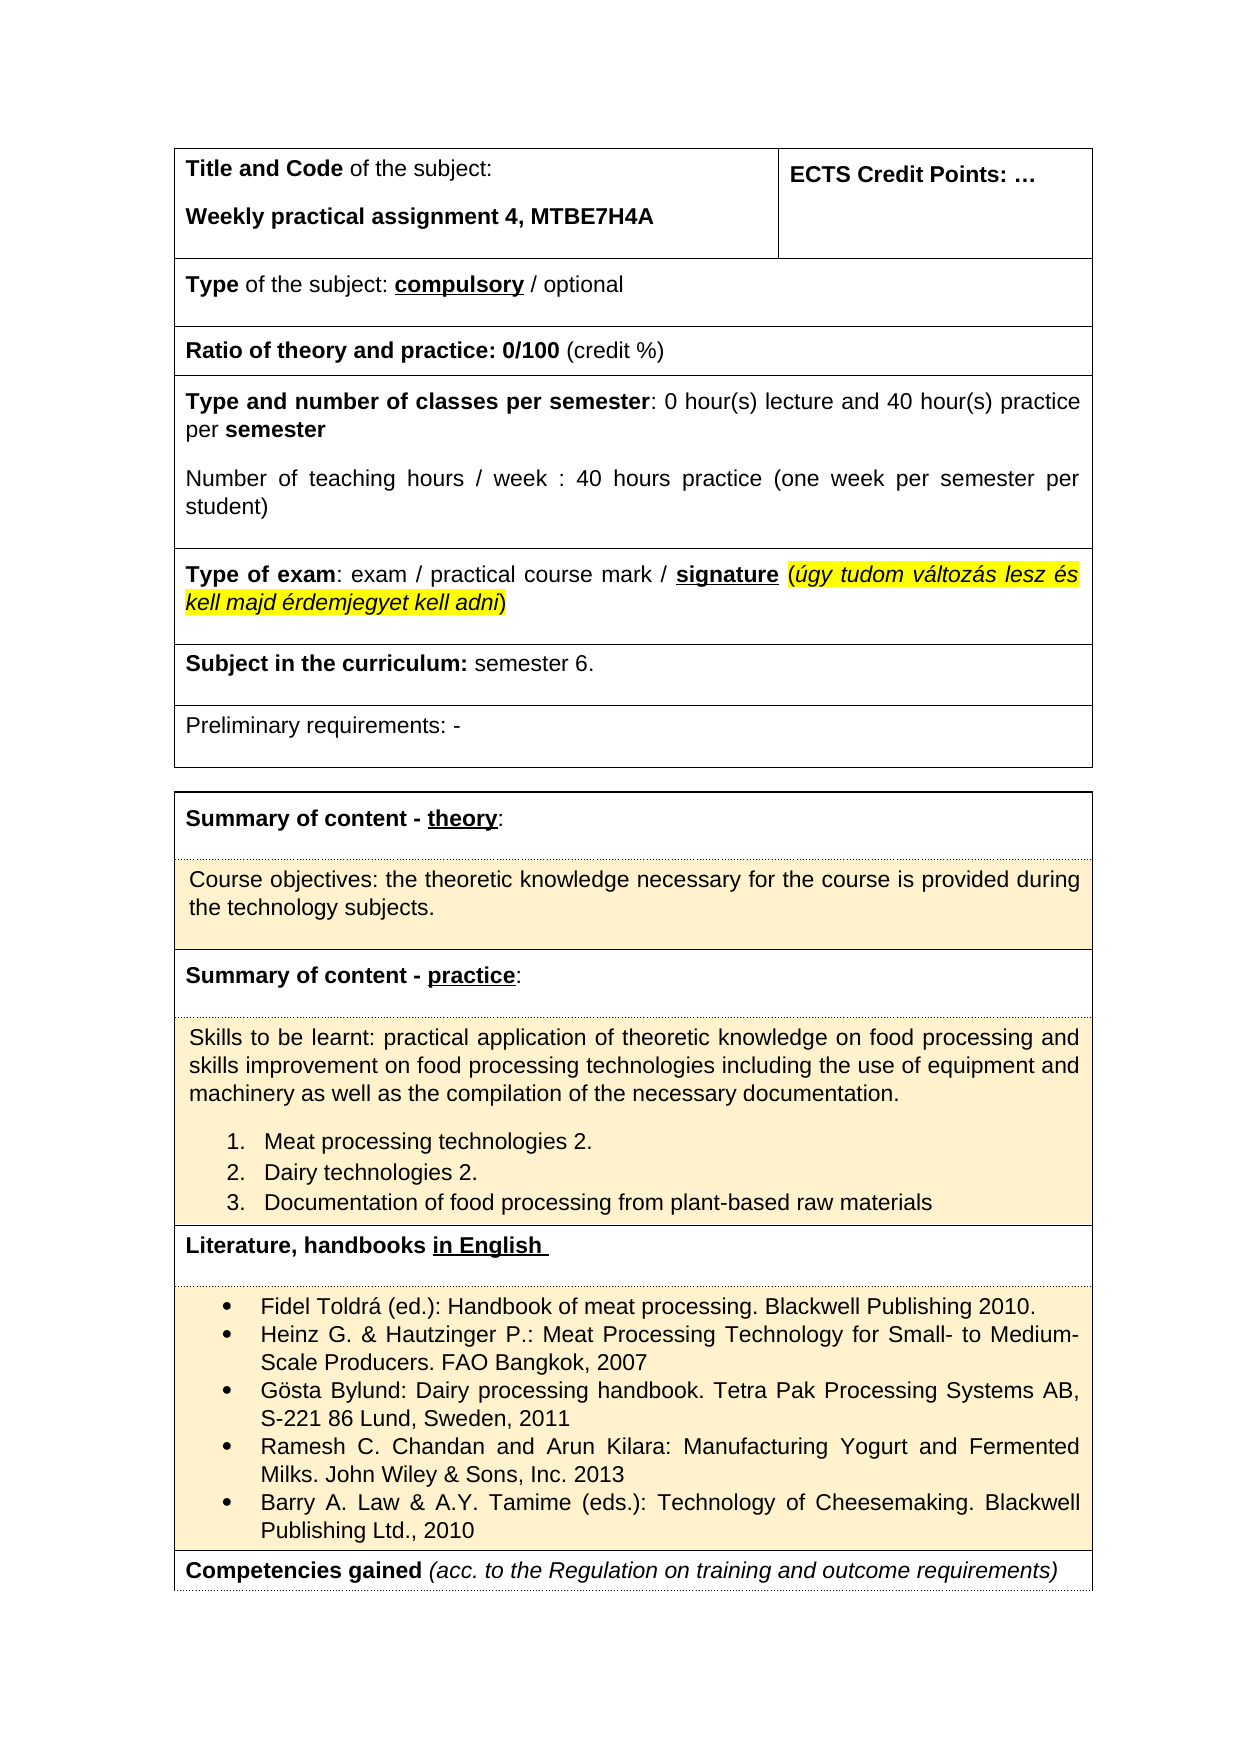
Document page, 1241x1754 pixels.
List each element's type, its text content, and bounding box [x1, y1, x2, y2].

table_cell Fidel Toldrá (ed.): Handbook of meat processing. Blackwell Publishing 2010. Heinz G. & Hautzinger P.: Meat Processing Technology for Small- to Medium-Scale Producers. FAO Bangkok, 2007 Gösta Bylund: Dairy processing handbook. Tetra Pak Processing Systems AB, S-221 86 Lund, Sweden, 2011 Ramesh C. Chandan and Arun Kilara: Manufacturing Yogurt and Fermented Milks. John Wiley & Sons, Inc. 2013 Barry A. Law & A.Y. Tamime (eds.): Technology of Cheesemaking. Blackwell Publishing Ltd., 2010 [175, 1286, 1092, 1550]
table_header ECTS Credit Points: … [779, 149, 1092, 258]
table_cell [175, 1551, 1092, 1589]
table_cell Summary of content - practice: [175, 950, 1092, 1017]
table_header Title and Code of the subject: Weekly practical assignment 4, MTBE7H4A [175, 149, 778, 258]
table_cell Skills to be learnt: practical application of theoretic knowledge on food processing and skills improvement on food processing technologies including the use of equipment and machinery as well as the compilation of the necessary documentation. Meat processing technologies 2. Dairy technologies 2. Documentation of food processing from plant-based raw materials [175, 1017, 1092, 1224]
table_header Summary of content - theory: [175, 793, 1092, 859]
table_cell Ratio of theory and practice: 0/100 (credit %) [175, 327, 1092, 375]
table_cell Subject in the curriculum: semester 6. [175, 645, 1092, 705]
table_cell Literature, handbooks in English [175, 1226, 1092, 1286]
table_cell Type of the subject: compulsory / optional [175, 259, 1092, 326]
table_cell Course objectives: the theoretic knowledge necessary for the course is provided during the technology subjects. [175, 859, 1092, 949]
table_cell Preliminary requirements: - [175, 706, 1092, 767]
table_cell Type of exam: exam / practical course mark / signature (úgy tudom változás lesz és kell majd érdemjegyet kell adni) [175, 549, 1092, 643]
table_cell Type and number of classes per semester: 0 hour(s) lecture and 40 hour(s) practice per semester Number of teaching hours / week : 40 hours practice (one week per semester per student) [175, 376, 1092, 548]
